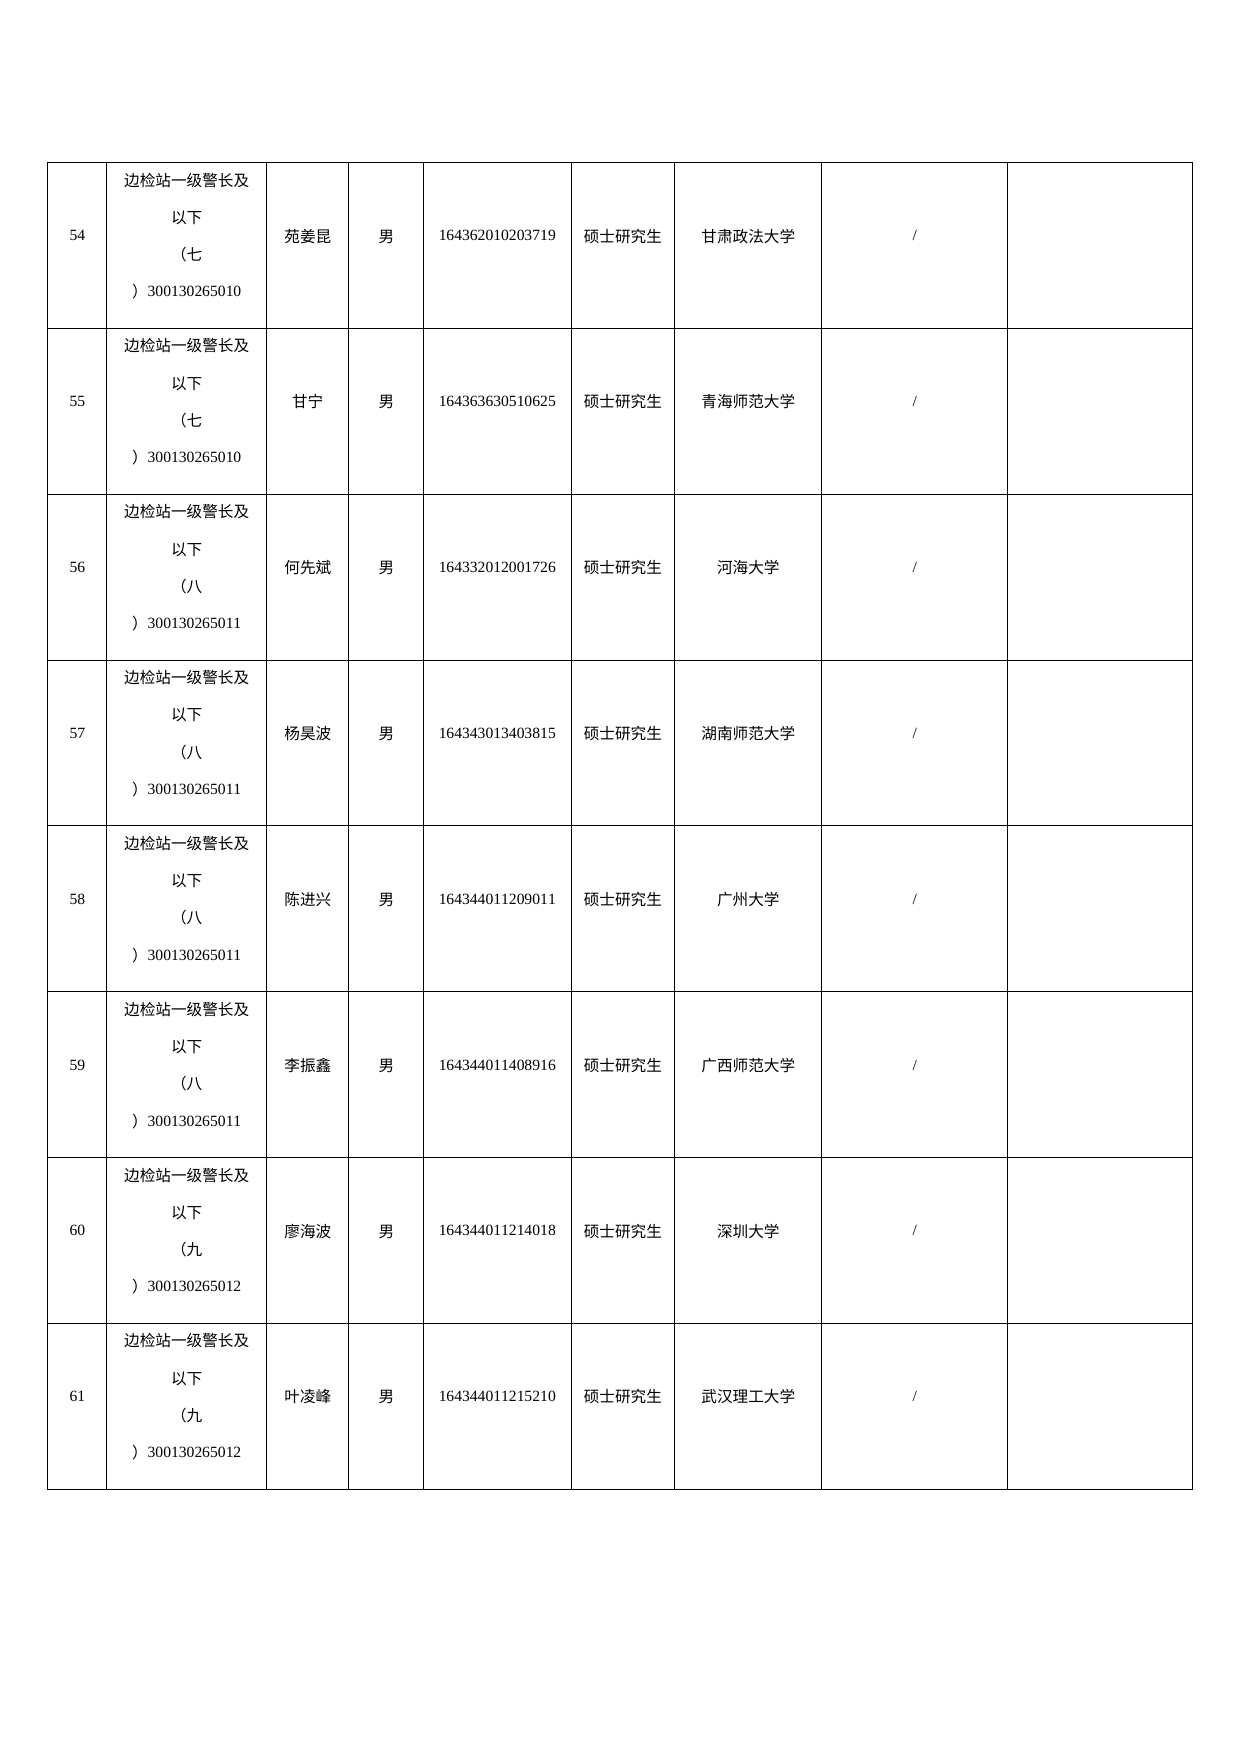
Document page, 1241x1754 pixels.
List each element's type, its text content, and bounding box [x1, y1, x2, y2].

table_cell 164363630510625 [424, 329, 571, 494]
table_cell 何先斌 [267, 495, 348, 659]
table_cell / [822, 495, 1007, 659]
table_cell 硕士研究生 [572, 495, 674, 659]
table_cell [1008, 163, 1192, 328]
table_cell 164344011209011 [424, 826, 571, 991]
table_cell 硕士研究生 [572, 992, 674, 1157]
table_cell / [822, 661, 1007, 825]
table_cell 男 [349, 163, 423, 328]
table_cell [1008, 992, 1192, 1157]
table_cell 164344011214018 [424, 1158, 571, 1323]
table_cell / [822, 329, 1007, 494]
table_cell 边检站一级警长及以下（九）300130265012 [107, 1158, 266, 1323]
table_cell 54 [48, 163, 106, 328]
table_cell 硕士研究生 [572, 826, 674, 991]
table_cell 61 [48, 1324, 106, 1489]
table_cell 男 [349, 661, 423, 825]
table_cell 男 [349, 495, 423, 659]
table_cell 叶凌峰 [267, 1324, 348, 1489]
table_cell [1008, 329, 1192, 494]
table_cell [1008, 495, 1192, 659]
table_cell 男 [349, 992, 423, 1157]
table_cell 边检站一级警长及以下（八）300130265011 [107, 826, 266, 991]
table_cell 硕士研究生 [572, 329, 674, 494]
table_cell 苑姜昆 [267, 163, 348, 328]
table_cell 男 [349, 826, 423, 991]
table_cell [1008, 826, 1192, 991]
table_cell 男 [349, 329, 423, 494]
table_cell 164343013403815 [424, 661, 571, 825]
table_cell 59 [48, 992, 106, 1157]
table_cell 60 [48, 1158, 106, 1323]
table_cell 武汉理工大学 [675, 1324, 821, 1489]
table_cell 边检站一级警长及以下（八）300130265011 [107, 495, 266, 659]
table_cell [1008, 1158, 1192, 1323]
table_cell 164344011408916 [424, 992, 571, 1157]
table_cell 164362010203719 [424, 163, 571, 328]
table_cell 河海大学 [675, 495, 821, 659]
table_cell 硕士研究生 [572, 661, 674, 825]
table_cell 58 [48, 826, 106, 991]
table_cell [107, 1324, 266, 1489]
table_cell 硕士研究生 [572, 1324, 674, 1489]
table_cell 杨昊波 [267, 661, 348, 825]
table_cell 男 [349, 1158, 423, 1323]
table_cell / [822, 163, 1007, 328]
table_cell 广州大学 [675, 826, 821, 991]
table_cell 边检站一级警长及以下（八）300130265011 [107, 992, 266, 1157]
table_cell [107, 163, 266, 328]
table_cell 57 [48, 661, 106, 825]
table_cell 55 [48, 329, 106, 494]
table_cell [1008, 661, 1192, 825]
table_cell 深圳大学 [675, 1158, 821, 1323]
table_cell / [822, 826, 1007, 991]
table_cell 硕士研究生 [572, 1158, 674, 1323]
table_cell [1008, 1324, 1192, 1489]
table_cell 56 [48, 495, 106, 659]
table_cell 陈进兴 [267, 826, 348, 991]
table_cell 甘宁 [267, 329, 348, 494]
table_cell 广西师范大学 [675, 992, 821, 1157]
table_cell 男 [349, 1324, 423, 1489]
table_cell / [822, 1324, 1007, 1489]
table_cell 湖南师范大学 [675, 661, 821, 825]
table_cell 李振鑫 [267, 992, 348, 1157]
table_cell 164344011215210 [424, 1324, 571, 1489]
table_cell 硕士研究生 [572, 163, 674, 328]
table_cell 164332012001726 [424, 495, 571, 659]
table_cell 边检站一级警长及以下（八）300130265011 [107, 661, 266, 825]
table_cell 边检站一级警长及以下（七）300130265010 [107, 329, 266, 494]
table_cell / [822, 992, 1007, 1157]
table_cell / [822, 1158, 1007, 1323]
table_cell 青海师范大学 [675, 329, 821, 494]
table_cell 甘肃政法大学 [675, 163, 821, 328]
table_cell 廖海波 [267, 1158, 348, 1323]
